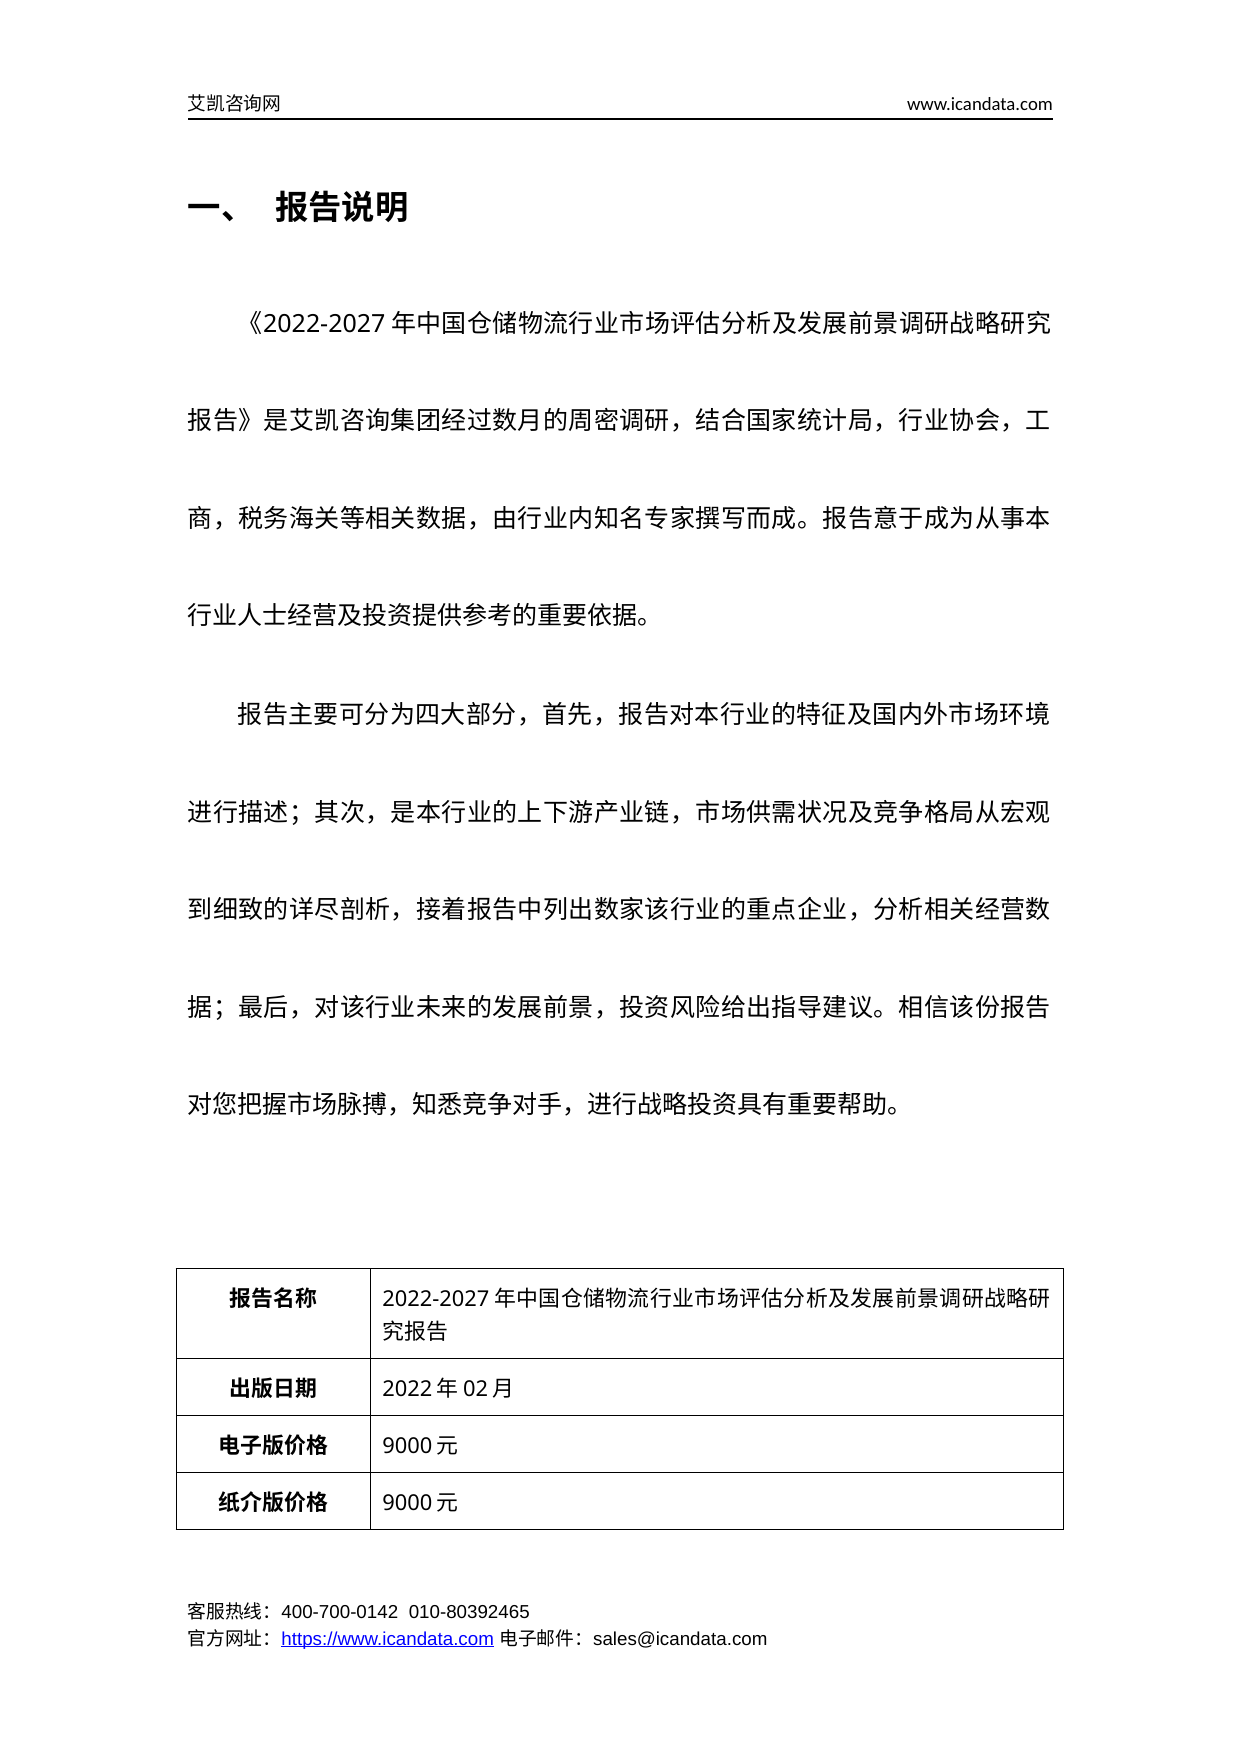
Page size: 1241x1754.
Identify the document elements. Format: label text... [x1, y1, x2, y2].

table_cell 2022年02月 [371, 1359, 1063, 1415]
table_cell 出版日期 [177, 1359, 370, 1415]
table_header 报告名称 [177, 1269, 370, 1358]
text 报告主要可分为四大部分，首先，报告对本行业的特征及国内外市场环境进行描述；其次，是本行业的上下游产业链，市场供需状况及竞争格局从宏观到细致的详尽剖析，接着报告中列出数家该行业的重点企业，分析相关经营数据；最后，对该行业未来的发展前景，投资风险给出指导建议。相信该份报告对您把握市场脉搏，知悉竞争对手，进行战略投资具有重要帮助。 [187, 681, 1053, 1136]
table_cell 纸介版价格 [177, 1473, 370, 1529]
text 《2022-2027年中国仓储物流行业市场评估分析及发展前景调研战略研究报告》是艾凯咨询集团经过数月的周密调研，结合国家统计局，行业协会，工商，税务海关等相关数据，由行业内知名专家撰写而成。报告意于成为从事本行业人士经营及投资提供参考的重要依据。 [187, 289, 1053, 646]
table_cell 电子版价格 [177, 1416, 370, 1472]
table_cell 9000元 [371, 1473, 1063, 1529]
subtitle 报告说明 [187, 172, 1053, 237]
table_cell 9000元 [371, 1416, 1063, 1472]
table_header 2022-2027年中国仓储物流行业市场评估分析及发展前景调研战略研究报告 [371, 1269, 1063, 1358]
